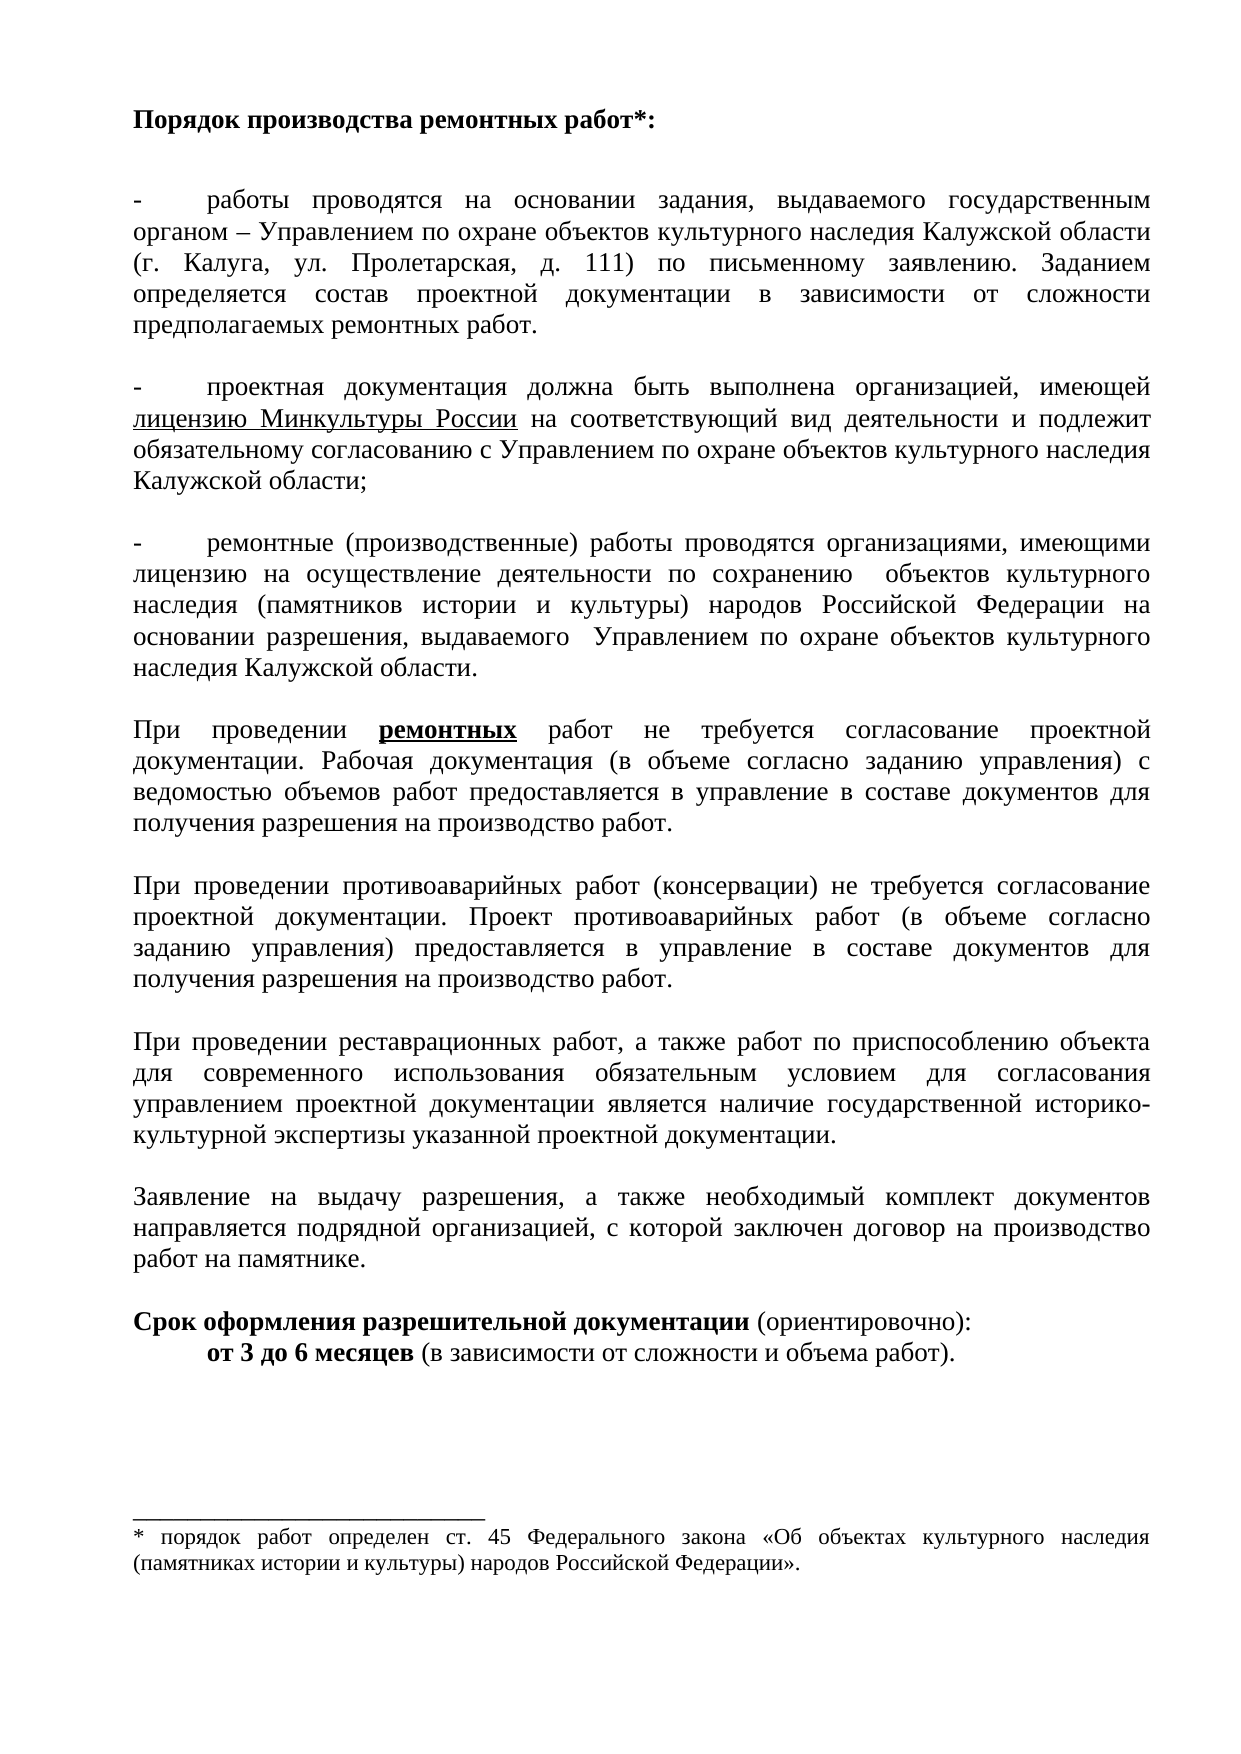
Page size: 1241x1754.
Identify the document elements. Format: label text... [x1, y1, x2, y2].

text * порядок работ определен ст. 45 Федерального закона «Об объектах культурного наследия (памятниках истории и культуры) народов Российской Федерации». [133, 1523, 1152, 1576]
text При проведении ремонтных работ не требуется согласование проектной документации. Рабочая документация (в объеме согласно заданию управления) с ведомостью объемов работ предоставляется в управление в составе документов для получения разрешения на производство работ. [133, 713, 1152, 838]
text Заявление на выдачу разрешения, а также необходимый комплект документов направляется подрядной организацией, с которой заключен договор на производство работ на памятнике. [133, 1180, 1152, 1274]
text Порядок производства ремонтных работ*: [133, 103, 1152, 134]
text от 3 до 6 месяцев (в зависимости от сложности и объема работ). [133, 1336, 1152, 1367]
text - работы проводятся на основании задания, выдаваемого государственным органом – Управлением по охране объектов культурного наследия Калужской области (г. Калуга, ул. Пролетарская, д. 111) по письменному заявлению. Заданием определяется состав проектной документации в зависимости от сложности предполагаемых ремонтных работ. [133, 184, 1152, 339]
text - проектная документация должна быть выполнена организацией, имеющей лицензию Минкультуры России на соответствующий вид деятельности и подлежит обязательному согласованию с Управлением по охране объектов культурного наследия Калужской области; [133, 371, 1152, 495]
text При проведении противоаварийных работ (консервации) не требуется согласование проектной документации. Проект противоаварийных работ (в объеме согласно заданию управления) предоставляется в управление в составе документов для получения разрешения на производство работ. [133, 869, 1152, 993]
text __________________________ [133, 1492, 1152, 1523]
text При проведении реставрационных работ, а также работ по приспособлению объекта для современного использования обязательным условием для согласования управлением проектной документации является наличие государственной историко-культурной экспертизы указанной проектной документации. [133, 1024, 1152, 1149]
text Срок оформления разрешительной документации (ориентировочно): [133, 1305, 1152, 1336]
text - ремонтные (производственные) работы проводятся организациями, имеющими лицензию на осуществление деятельности по сохранению объектов культурного наследия (памятников истории и культуры) народов Российской Федерации на основании разрешения, выдаваемого Управлением по охране объектов культурного наследия Калужской области. [133, 526, 1152, 682]
